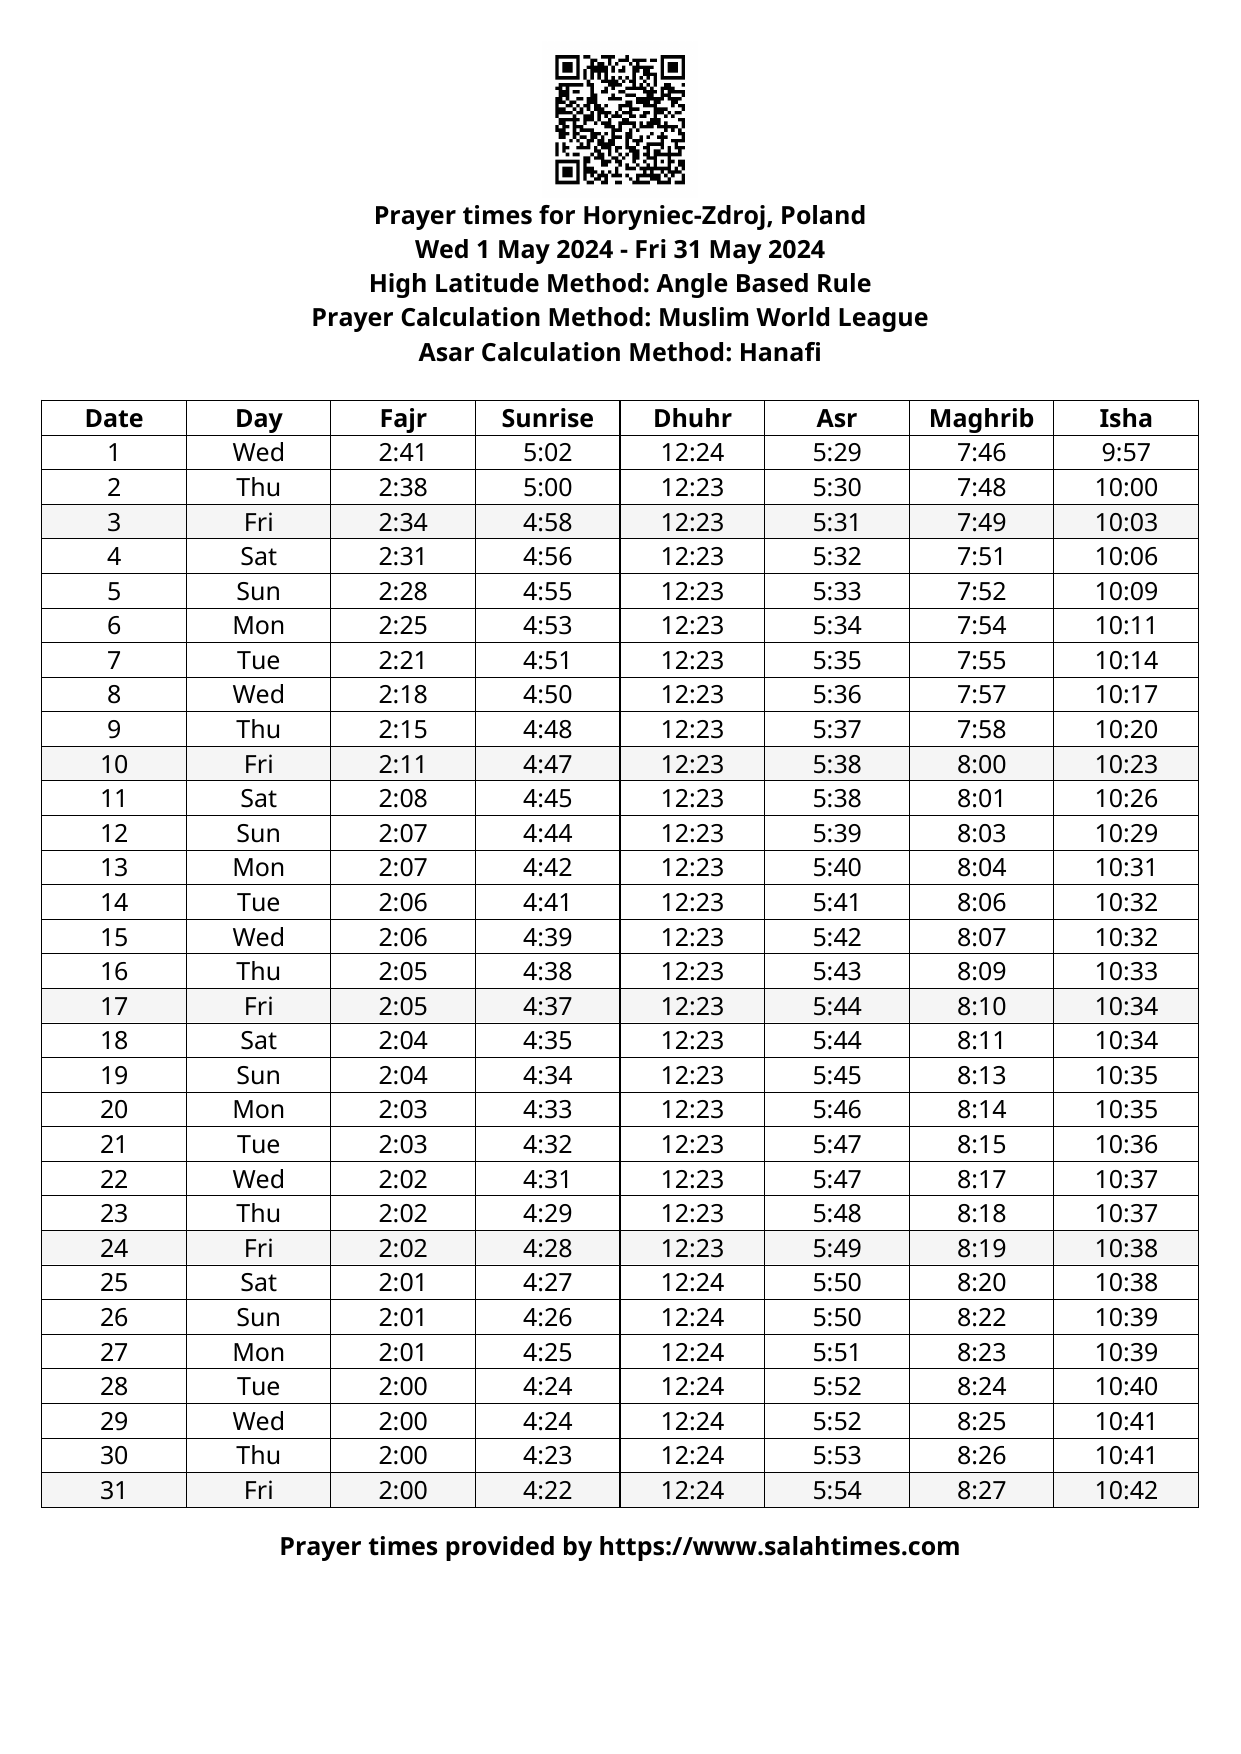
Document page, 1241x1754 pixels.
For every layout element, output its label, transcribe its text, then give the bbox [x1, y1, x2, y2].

table_cell 6 [42, 609, 186, 642]
table_cell 4:24 [476, 1404, 619, 1437]
table_cell Fri [187, 747, 330, 780]
table_cell 5:35 [765, 643, 909, 677]
table_cell 12:23 [621, 712, 764, 746]
table_cell 5:38 [765, 781, 909, 815]
table_cell 2:21 [331, 643, 475, 677]
table_cell 8 [42, 678, 186, 711]
table_cell 2:28 [331, 574, 475, 607]
text High Latitude Method: Angle Based Rule [42, 266, 1198, 300]
table_cell 10:35 [1054, 1058, 1198, 1092]
table_cell Fri [187, 989, 330, 1022]
table_cell 5:44 [765, 989, 909, 1022]
table_cell 7:55 [910, 643, 1053, 677]
table_cell 8:14 [910, 1093, 1053, 1126]
table_cell 2:05 [331, 989, 475, 1022]
table_cell Wed [187, 920, 330, 953]
table_cell 10:29 [1054, 816, 1198, 849]
table_cell 5:32 [765, 539, 909, 573]
table_cell 12:24 [621, 436, 764, 469]
table_cell Wed [187, 1162, 330, 1195]
table_cell 16 [42, 954, 186, 988]
table_cell 10:09 [1054, 574, 1198, 607]
table_cell 2 [42, 470, 186, 504]
table_cell 12 [42, 816, 186, 849]
table_header Isha [1054, 401, 1198, 434]
table_cell Tue [187, 885, 330, 919]
table_cell 4:33 [476, 1093, 619, 1126]
table_cell 10:38 [1054, 1231, 1198, 1264]
table_cell 5:53 [765, 1439, 909, 1472]
table_cell 5:36 [765, 678, 909, 711]
table_cell 2:00 [331, 1439, 475, 1472]
table_cell 31 [42, 1473, 186, 1507]
table_cell 5:50 [765, 1266, 909, 1299]
table_cell 5:34 [765, 609, 909, 642]
table_cell 4:48 [476, 712, 619, 746]
table_cell 10:37 [1054, 1162, 1198, 1195]
table_cell 8:17 [910, 1162, 1053, 1195]
table_cell 4:32 [476, 1127, 619, 1161]
table_cell 2:02 [331, 1231, 475, 1264]
table_cell 12:23 [621, 678, 764, 711]
text Prayer Calculation Method: Muslim World League [42, 300, 1198, 334]
table_cell Mon [187, 1093, 330, 1126]
table_cell 8:09 [910, 954, 1053, 988]
table_cell 10:34 [1054, 1024, 1198, 1057]
table_cell Mon [187, 609, 330, 642]
table_cell Mon [187, 1335, 330, 1368]
table_cell 12:23 [621, 1058, 764, 1092]
table_cell 5:02 [476, 436, 619, 469]
table_cell 2:07 [331, 851, 475, 884]
table_cell 15 [42, 920, 186, 953]
table_cell 2:38 [331, 470, 475, 504]
table_cell 12:24 [621, 1300, 764, 1334]
table_cell 4:26 [476, 1300, 619, 1334]
table_cell 12:23 [621, 539, 764, 573]
table_cell 8:01 [910, 781, 1053, 815]
table_cell 4:41 [476, 885, 619, 919]
table_cell Fri [187, 1473, 330, 1507]
table_cell 8:00 [910, 747, 1053, 780]
table_cell 12:23 [621, 505, 764, 538]
picture [542, 41, 699, 198]
table_cell 12:23 [621, 609, 764, 642]
table_cell Thu [187, 470, 330, 504]
table_cell 2:03 [331, 1127, 475, 1161]
text Wed 1 May 2024 - Fri 31 May 2024 [42, 232, 1198, 266]
table_cell 8:15 [910, 1127, 1053, 1161]
table_cell 8:25 [910, 1404, 1053, 1437]
table_cell 4:58 [476, 505, 619, 538]
table_cell Sun [187, 1058, 330, 1092]
table_cell 28 [42, 1369, 186, 1403]
table_cell 10:06 [1054, 539, 1198, 573]
table_cell 7:58 [910, 712, 1053, 746]
table_cell 10:32 [1054, 920, 1198, 953]
table_cell 4 [42, 539, 186, 573]
table_cell 2:02 [331, 1162, 475, 1195]
table_cell 2:03 [331, 1093, 475, 1126]
table_cell 22 [42, 1162, 186, 1195]
table_cell 2:05 [331, 954, 475, 988]
table_cell 5:48 [765, 1196, 909, 1230]
table_cell 5:40 [765, 851, 909, 884]
table_cell 17 [42, 989, 186, 1022]
table_cell 10:40 [1054, 1369, 1198, 1403]
table_cell 10 [42, 747, 186, 780]
text Asar Calculation Method: Hanafi [42, 334, 1198, 368]
table_cell 2:04 [331, 1024, 475, 1057]
table_cell Sun [187, 1300, 330, 1334]
text Prayer times for Horyniec-Zdroj, Poland [42, 198, 1198, 232]
table_cell 10:31 [1054, 851, 1198, 884]
table_cell 12:23 [621, 816, 764, 849]
table_cell 5:51 [765, 1335, 909, 1368]
table_cell 24 [42, 1231, 186, 1264]
table_cell 5:00 [476, 470, 619, 504]
table_cell Tue [187, 643, 330, 677]
table_header Fajr [331, 401, 475, 434]
table_cell 8:18 [910, 1196, 1053, 1230]
table_cell 9 [42, 712, 186, 746]
table_cell 10:41 [1054, 1439, 1198, 1472]
table_cell 14 [42, 885, 186, 919]
table_cell 8:24 [910, 1369, 1053, 1403]
table_cell 5:47 [765, 1127, 909, 1161]
table_header Day [187, 401, 330, 434]
table_cell 2:02 [331, 1196, 475, 1230]
table_cell 5:52 [765, 1369, 909, 1403]
table_cell 8:23 [910, 1335, 1053, 1368]
table_cell 5:29 [765, 436, 909, 469]
table_cell 4:31 [476, 1162, 619, 1195]
table_cell 8:20 [910, 1266, 1053, 1299]
table_cell 5:39 [765, 816, 909, 849]
table_cell 7:48 [910, 470, 1053, 504]
table_cell 5:43 [765, 954, 909, 988]
table_cell 12:23 [621, 1231, 764, 1264]
table_cell 2:06 [331, 885, 475, 919]
table_cell 4:45 [476, 781, 619, 815]
table_cell Sat [187, 1266, 330, 1299]
table_cell 12:23 [621, 574, 764, 607]
table_cell 8:19 [910, 1231, 1053, 1264]
table_cell 10:00 [1054, 470, 1198, 504]
table_cell Sat [187, 781, 330, 815]
table_cell 5:47 [765, 1162, 909, 1195]
table_cell 2:07 [331, 816, 475, 849]
table_cell 5:33 [765, 574, 909, 607]
table_cell Sat [187, 539, 330, 573]
table_cell 2:15 [331, 712, 475, 746]
table_cell 12:23 [621, 851, 764, 884]
table_cell 4:22 [476, 1473, 619, 1507]
table_cell 10:34 [1054, 989, 1198, 1022]
table_cell 10:38 [1054, 1266, 1198, 1299]
table_cell 5:54 [765, 1473, 909, 1507]
table_cell 10:03 [1054, 505, 1198, 538]
table_cell 10:26 [1054, 781, 1198, 815]
table_cell 5:42 [765, 920, 909, 953]
table_cell Tue [187, 1369, 330, 1403]
table_cell 10:42 [1054, 1473, 1198, 1507]
table_cell Wed [187, 1404, 330, 1437]
table_cell 5:45 [765, 1058, 909, 1092]
table_cell 5:52 [765, 1404, 909, 1437]
table_cell 4:34 [476, 1058, 619, 1092]
table_cell 4:28 [476, 1231, 619, 1264]
table_cell 12:24 [621, 1473, 764, 1507]
table_cell 2:01 [331, 1300, 475, 1334]
table_cell 4:25 [476, 1335, 619, 1368]
table_cell 8:27 [910, 1473, 1053, 1507]
table_cell 10:20 [1054, 712, 1198, 746]
table_cell 10:39 [1054, 1300, 1198, 1334]
table_cell 4:23 [476, 1439, 619, 1472]
table_cell 4:51 [476, 643, 619, 677]
table_cell 3 [42, 505, 186, 538]
table_cell 18 [42, 1024, 186, 1057]
table_cell 29 [42, 1404, 186, 1437]
table_cell 2:01 [331, 1266, 475, 1299]
table_cell 7:52 [910, 574, 1053, 607]
table_cell Sun [187, 574, 330, 607]
table_cell Thu [187, 1439, 330, 1472]
table_cell Wed [187, 436, 330, 469]
table_header Asr [765, 401, 909, 434]
table_cell 12:23 [621, 747, 764, 780]
table_cell 12:23 [621, 643, 764, 677]
table_cell Fri [187, 1231, 330, 1264]
table_cell 10:35 [1054, 1093, 1198, 1126]
table_cell 2:41 [331, 436, 475, 469]
table_cell Thu [187, 712, 330, 746]
table_cell 7:54 [910, 609, 1053, 642]
table_cell 5:37 [765, 712, 909, 746]
table_cell Wed [187, 678, 330, 711]
table_cell 4:50 [476, 678, 619, 711]
table_cell 4:29 [476, 1196, 619, 1230]
table_cell 19 [42, 1058, 186, 1092]
table_cell 2:31 [331, 539, 475, 573]
table_cell Mon [187, 851, 330, 884]
table_cell 7 [42, 643, 186, 677]
table_header Maghrib [910, 401, 1053, 434]
table_cell 5:30 [765, 470, 909, 504]
table_cell 9:57 [1054, 436, 1198, 469]
table_cell 7:46 [910, 436, 1053, 469]
table_cell 4:38 [476, 954, 619, 988]
table_cell 12:23 [621, 1127, 764, 1161]
table_cell 2:08 [331, 781, 475, 815]
table_cell 5:41 [765, 885, 909, 919]
table_cell Thu [187, 1196, 330, 1230]
table_header Sunrise [476, 401, 619, 434]
table_header Dhuhr [621, 401, 764, 434]
table_cell 8:26 [910, 1439, 1053, 1472]
table_cell 2:01 [331, 1335, 475, 1368]
table_cell 5:38 [765, 747, 909, 780]
table_cell 12:24 [621, 1369, 764, 1403]
table_cell 4:42 [476, 851, 619, 884]
table_cell Sun [187, 816, 330, 849]
table_cell 2:00 [331, 1404, 475, 1437]
table_cell 12:24 [621, 1404, 764, 1437]
table_cell 4:44 [476, 816, 619, 849]
table_cell 20 [42, 1093, 186, 1126]
table_cell 25 [42, 1266, 186, 1299]
table_cell 1 [42, 436, 186, 469]
table_cell 23 [42, 1196, 186, 1230]
table_header Date [42, 401, 186, 434]
table_cell 10:11 [1054, 609, 1198, 642]
table_cell Sat [187, 1024, 330, 1057]
table_cell 4:27 [476, 1266, 619, 1299]
table_cell 8:07 [910, 920, 1053, 953]
table_cell 7:51 [910, 539, 1053, 573]
table_cell 10:41 [1054, 1404, 1198, 1437]
table_cell 4:39 [476, 920, 619, 953]
table_cell 12:23 [621, 1196, 764, 1230]
table_cell 12:23 [621, 1162, 764, 1195]
table_cell 5:49 [765, 1231, 909, 1264]
table_cell Fri [187, 505, 330, 538]
table_cell 4:55 [476, 574, 619, 607]
table_cell 8:22 [910, 1300, 1053, 1334]
table_cell Thu [187, 954, 330, 988]
table_cell 12:23 [621, 920, 764, 953]
table_cell 10:36 [1054, 1127, 1198, 1161]
table_cell 7:49 [910, 505, 1053, 538]
table_cell 12:23 [621, 1024, 764, 1057]
table_cell 5 [42, 574, 186, 607]
table_cell 10:39 [1054, 1335, 1198, 1368]
table_cell 12:23 [621, 954, 764, 988]
table_cell Tue [187, 1127, 330, 1161]
table_cell 8:06 [910, 885, 1053, 919]
table_cell 12:23 [621, 989, 764, 1022]
table_cell 4:24 [476, 1369, 619, 1403]
table_cell 10:14 [1054, 643, 1198, 677]
table_cell 12:24 [621, 1266, 764, 1299]
table_cell 5:44 [765, 1024, 909, 1057]
table_cell 8:13 [910, 1058, 1053, 1092]
table_cell 12:23 [621, 1093, 764, 1126]
table_cell 5:50 [765, 1300, 909, 1334]
table_cell 4:37 [476, 989, 619, 1022]
table_cell 2:34 [331, 505, 475, 538]
table_cell 21 [42, 1127, 186, 1161]
text Prayer times provided by https://www.salahtimes.com [42, 1528, 1198, 1563]
table_cell 27 [42, 1335, 186, 1368]
table_cell 12:23 [621, 781, 764, 815]
table_cell 30 [42, 1439, 186, 1472]
table_cell 26 [42, 1300, 186, 1334]
table_cell 2:18 [331, 678, 475, 711]
table_cell 8:04 [910, 851, 1053, 884]
table_cell 2:25 [331, 609, 475, 642]
table_cell 2:11 [331, 747, 475, 780]
table_cell 11 [42, 781, 186, 815]
table_cell 10:33 [1054, 954, 1198, 988]
table_cell 8:03 [910, 816, 1053, 849]
table_cell 12:23 [621, 470, 764, 504]
table_cell 8:11 [910, 1024, 1053, 1057]
table_cell 10:32 [1054, 885, 1198, 919]
table_cell 5:46 [765, 1093, 909, 1126]
table_cell 10:23 [1054, 747, 1198, 780]
table_cell 12:24 [621, 1335, 764, 1368]
table_cell 4:35 [476, 1024, 619, 1057]
table_cell 5:31 [765, 505, 909, 538]
table_cell 8:10 [910, 989, 1053, 1022]
table_cell 2:06 [331, 920, 475, 953]
table_cell 10:17 [1054, 678, 1198, 711]
table_cell 2:00 [331, 1473, 475, 1507]
table_cell 2:04 [331, 1058, 475, 1092]
table_cell 12:23 [621, 885, 764, 919]
table_cell 13 [42, 851, 186, 884]
table_cell 7:57 [910, 678, 1053, 711]
table_cell 12:24 [621, 1439, 764, 1472]
table_cell 4:47 [476, 747, 619, 780]
table_cell 10:37 [1054, 1196, 1198, 1230]
table_cell 4:56 [476, 539, 619, 573]
table_cell 2:00 [331, 1369, 475, 1403]
table_cell 4:53 [476, 609, 619, 642]
